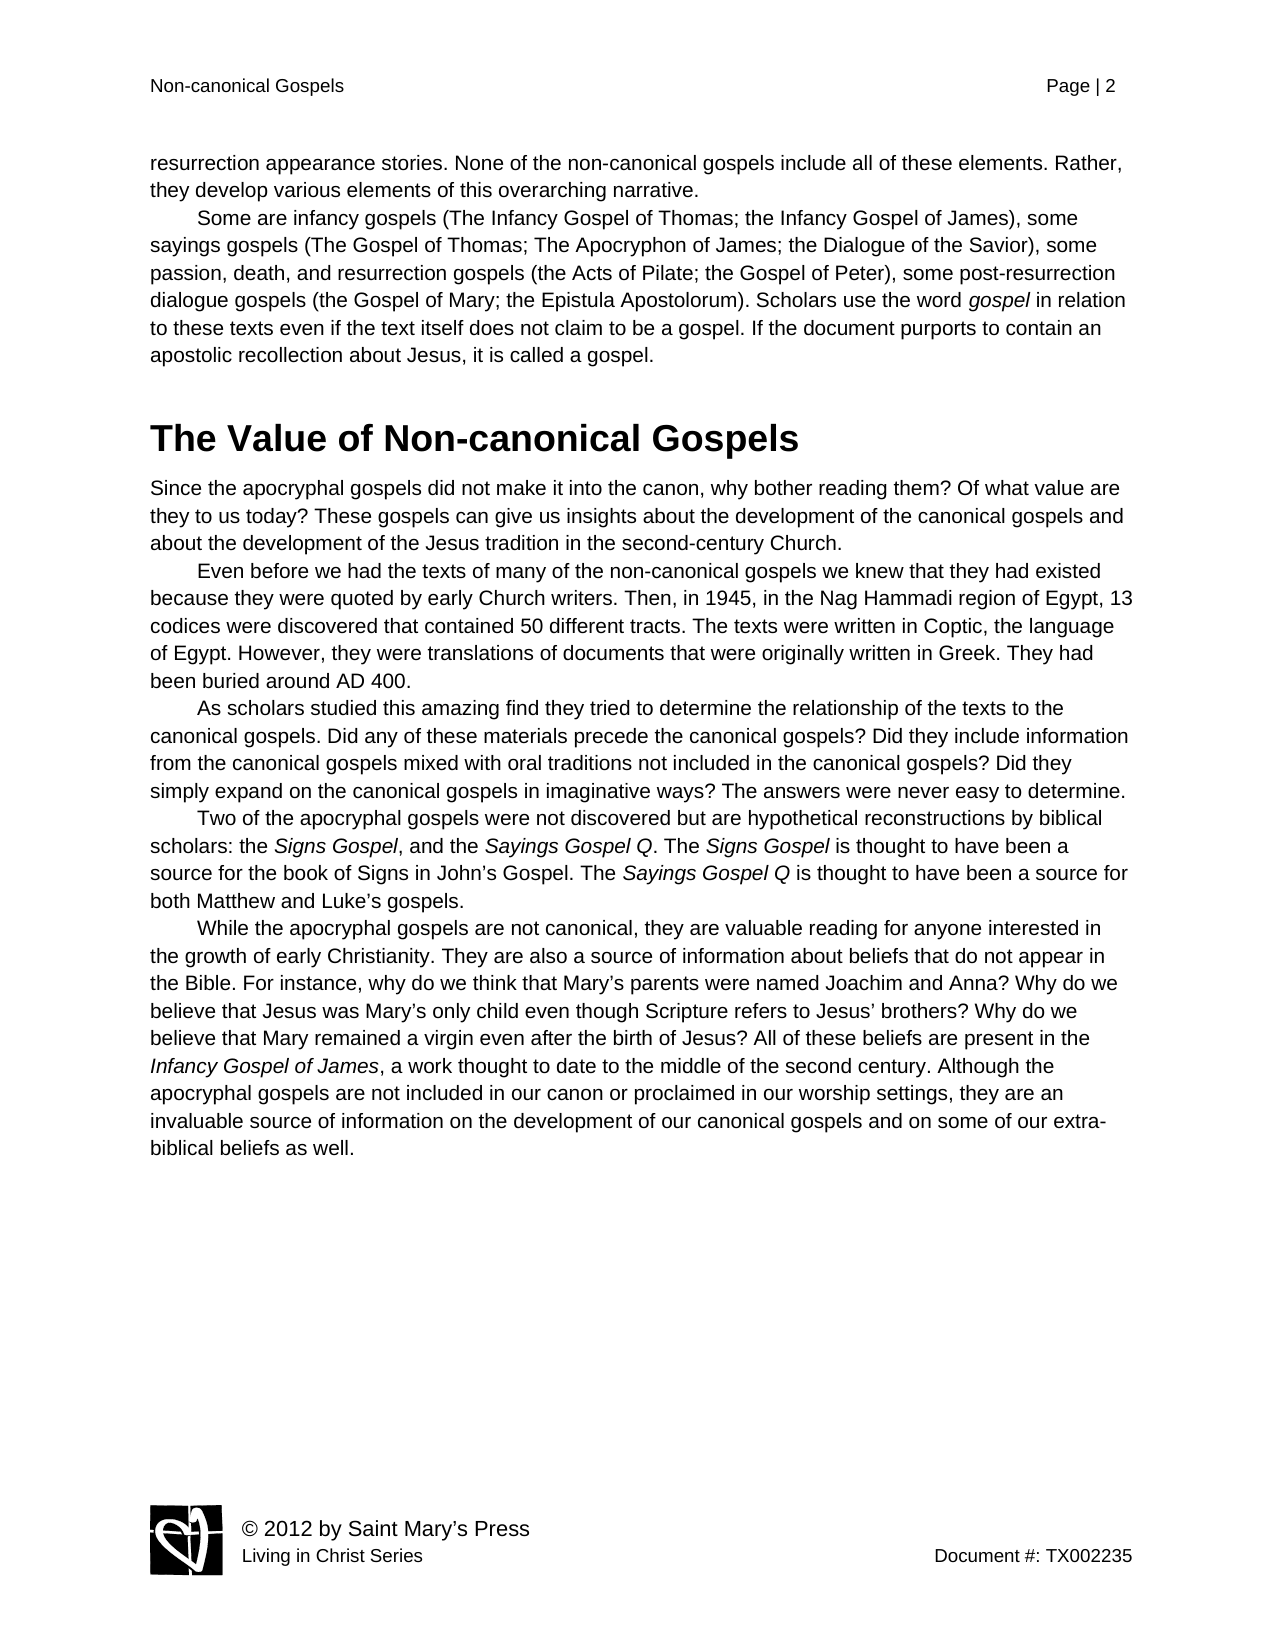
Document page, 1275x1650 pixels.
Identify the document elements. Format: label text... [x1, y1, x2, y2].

text As scholars studied this amazing find they tried to determine the relationship of the texts to the canonical gospels. Did any of these materials precede the canonical gospels? Did they include information from the canonical gospels mixed with oral traditions not included in the canonical gospels? Did they simply expand on the canonical gospels in imaginative ways? The answers were never easy to determine. [150, 696, 1134, 802]
text Since the apocryphal gospels did not make it into the canon, why bother reading them? Of what value are they to us today? These gospels can give us insights about the development of the canonical gospels and about the development of the Jesus tradition in the second-century Church. [150, 476, 1134, 555]
text While the apocryphal gospels are not canonical, they are valuable reading for anyone interested in the growth of early Christianity. They are also a source of information about beliefs that do not appear in the Bible. For instance, why do we think that Mary’s parents were named Joachim and Anna? Why do we believe that Jesus was Mary’s only child even though Scripture refers to Jesus’ brothers? Why do we believe that Mary remained a virgin even after the birth of Jesus? All of these beliefs are present in the Infancy Gospel of James, a work thought to date to the middle of the second century. Although the apocryphal gospels are not included in our canon or proclaimed in our worship settings, they are an invaluable source of information on the development of our canonical gospels and on some of our extra-biblical beliefs as well. [150, 916, 1134, 1160]
text Even before we had the texts of many of the non-canonical gospels we knew that they had existed because they were quoted by early Church writers. Then, in 1945, in the Nag Hammadi region of Egypt, 13 codices were discovered that contained 50 different tracts. The texts were written in Coptic, the language of Egypt. However, they were translations of documents that were originally written in Greek. They had been buried around AD 400. [150, 558, 1134, 692]
text The Value of Non-canonical Gospels [150, 416, 1134, 459]
text Some are infancy gospels (The Infancy Gospel of Thomas; the Infancy Gospel of James), some sayings gospels (The Gospel of Thomas; The Apocryphon of James; the Dialogue of the Savior), some passion, death, and resurrection gospels (the Acts of Pilate; the Gospel of Peter), some post-resurrection dialogue gospels (the Gospel of Mary; the Epistula Apostolorum). Scholars use the word gospel in relation to these texts even if the text itself does not claim to be a gospel. If the document purports to contain an apostolic recollection about Jesus, it is called a gospel. [150, 205, 1134, 367]
text Two of the apocryphal gospels were not discovered but are hypothetical reconstructions by biblical scholars: the Signs Gospel, and the Sayings Gospel Q. The Signs Gospel is thought to have been a source for the book of Signs in John’s Gospel. The Sayings Gospel Q is thought to have been a source for both Matthew and Luke’s gospels. [150, 806, 1134, 912]
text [150, 150, 1134, 202]
